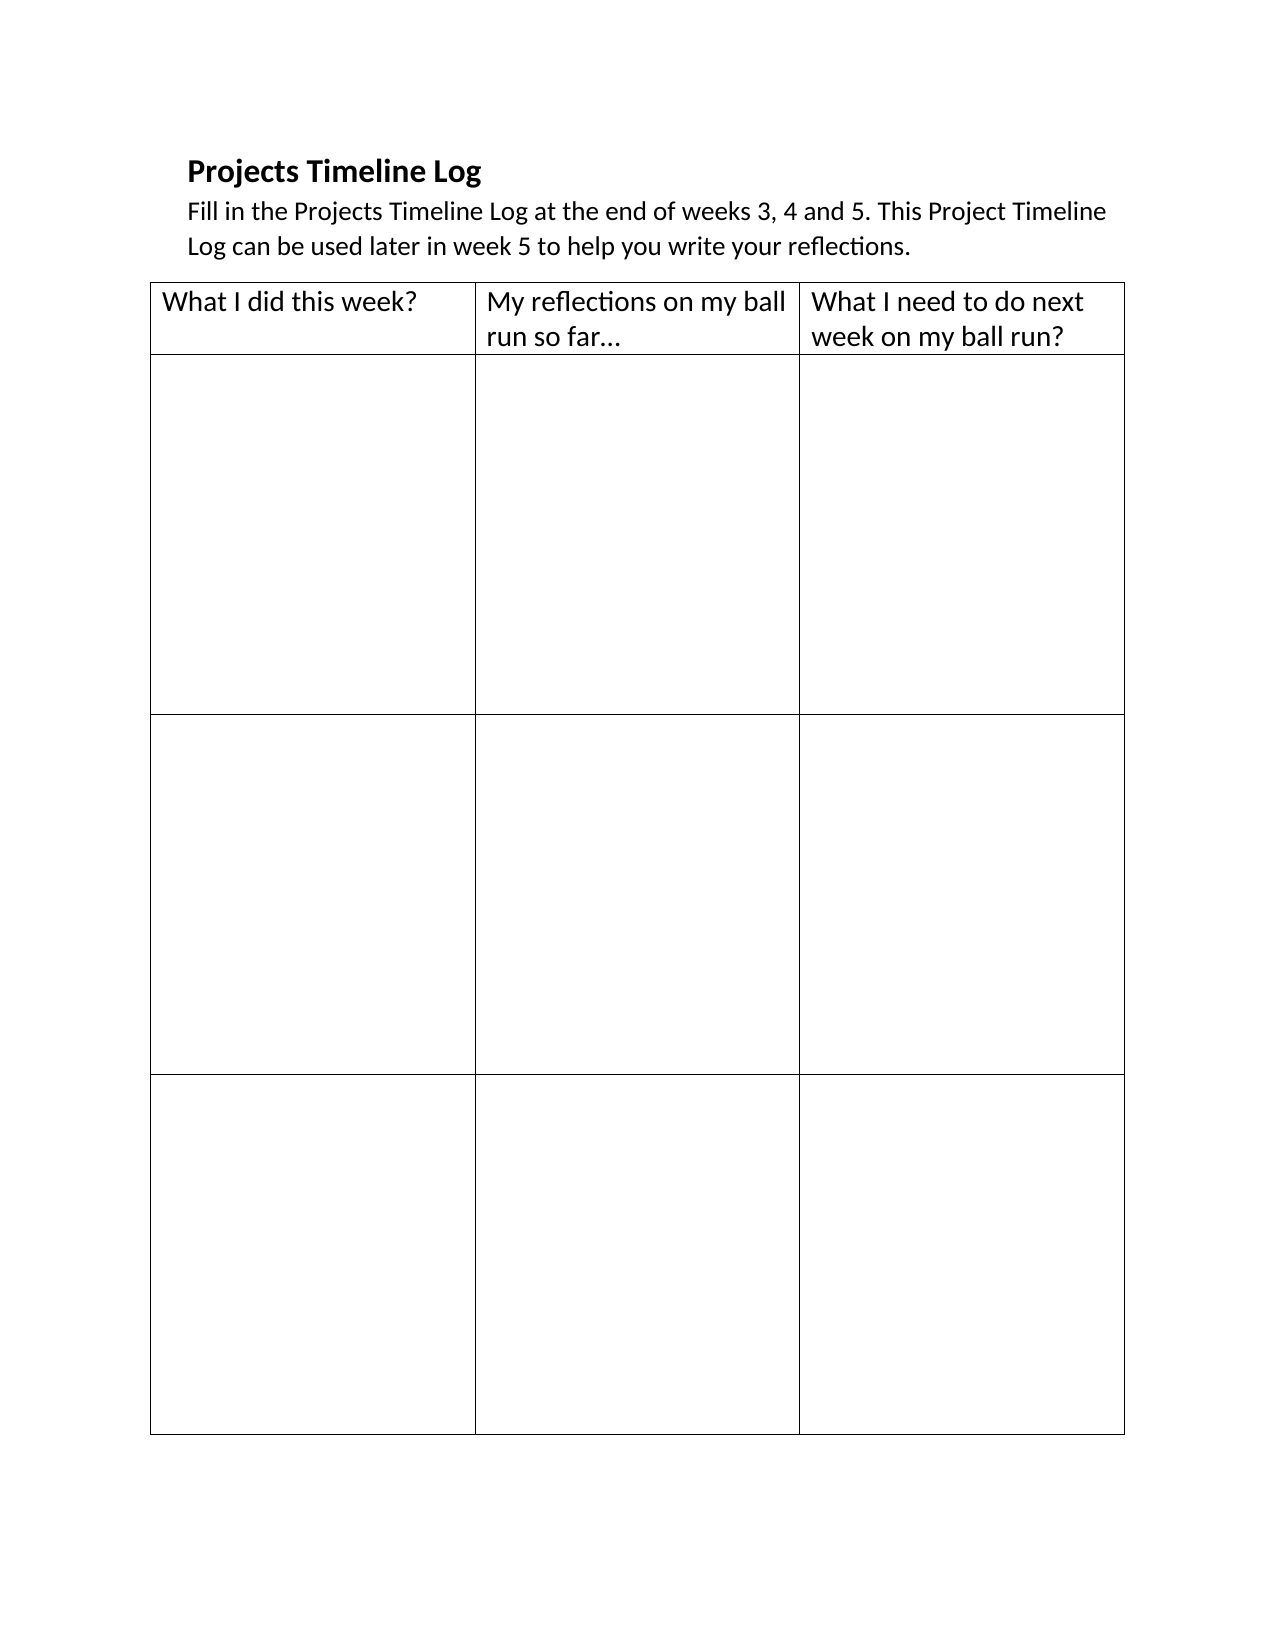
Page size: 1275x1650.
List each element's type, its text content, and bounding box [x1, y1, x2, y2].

table_cell [476, 715, 799, 1074]
table_header What I did this week? [151, 283, 475, 354]
table_cell [800, 715, 1124, 1074]
table_header My reflections on my ball run so far… [476, 283, 799, 354]
table_cell [800, 1075, 1124, 1434]
table_header What I need to do next week on my ball run? [800, 283, 1124, 354]
table_cell [151, 715, 475, 1074]
table_cell [151, 1075, 475, 1434]
table_cell [151, 355, 475, 714]
table_cell [800, 355, 1124, 714]
table_cell [476, 1075, 799, 1434]
table_cell [476, 355, 799, 714]
list Projects Timeline Log [187, 150, 1125, 191]
list Fill in the Projects Timeline Log at the end of weeks 3, 4 and 5. This Project Timeline Log can be used later in week 5 to help you write your reflections. [187, 194, 1125, 263]
